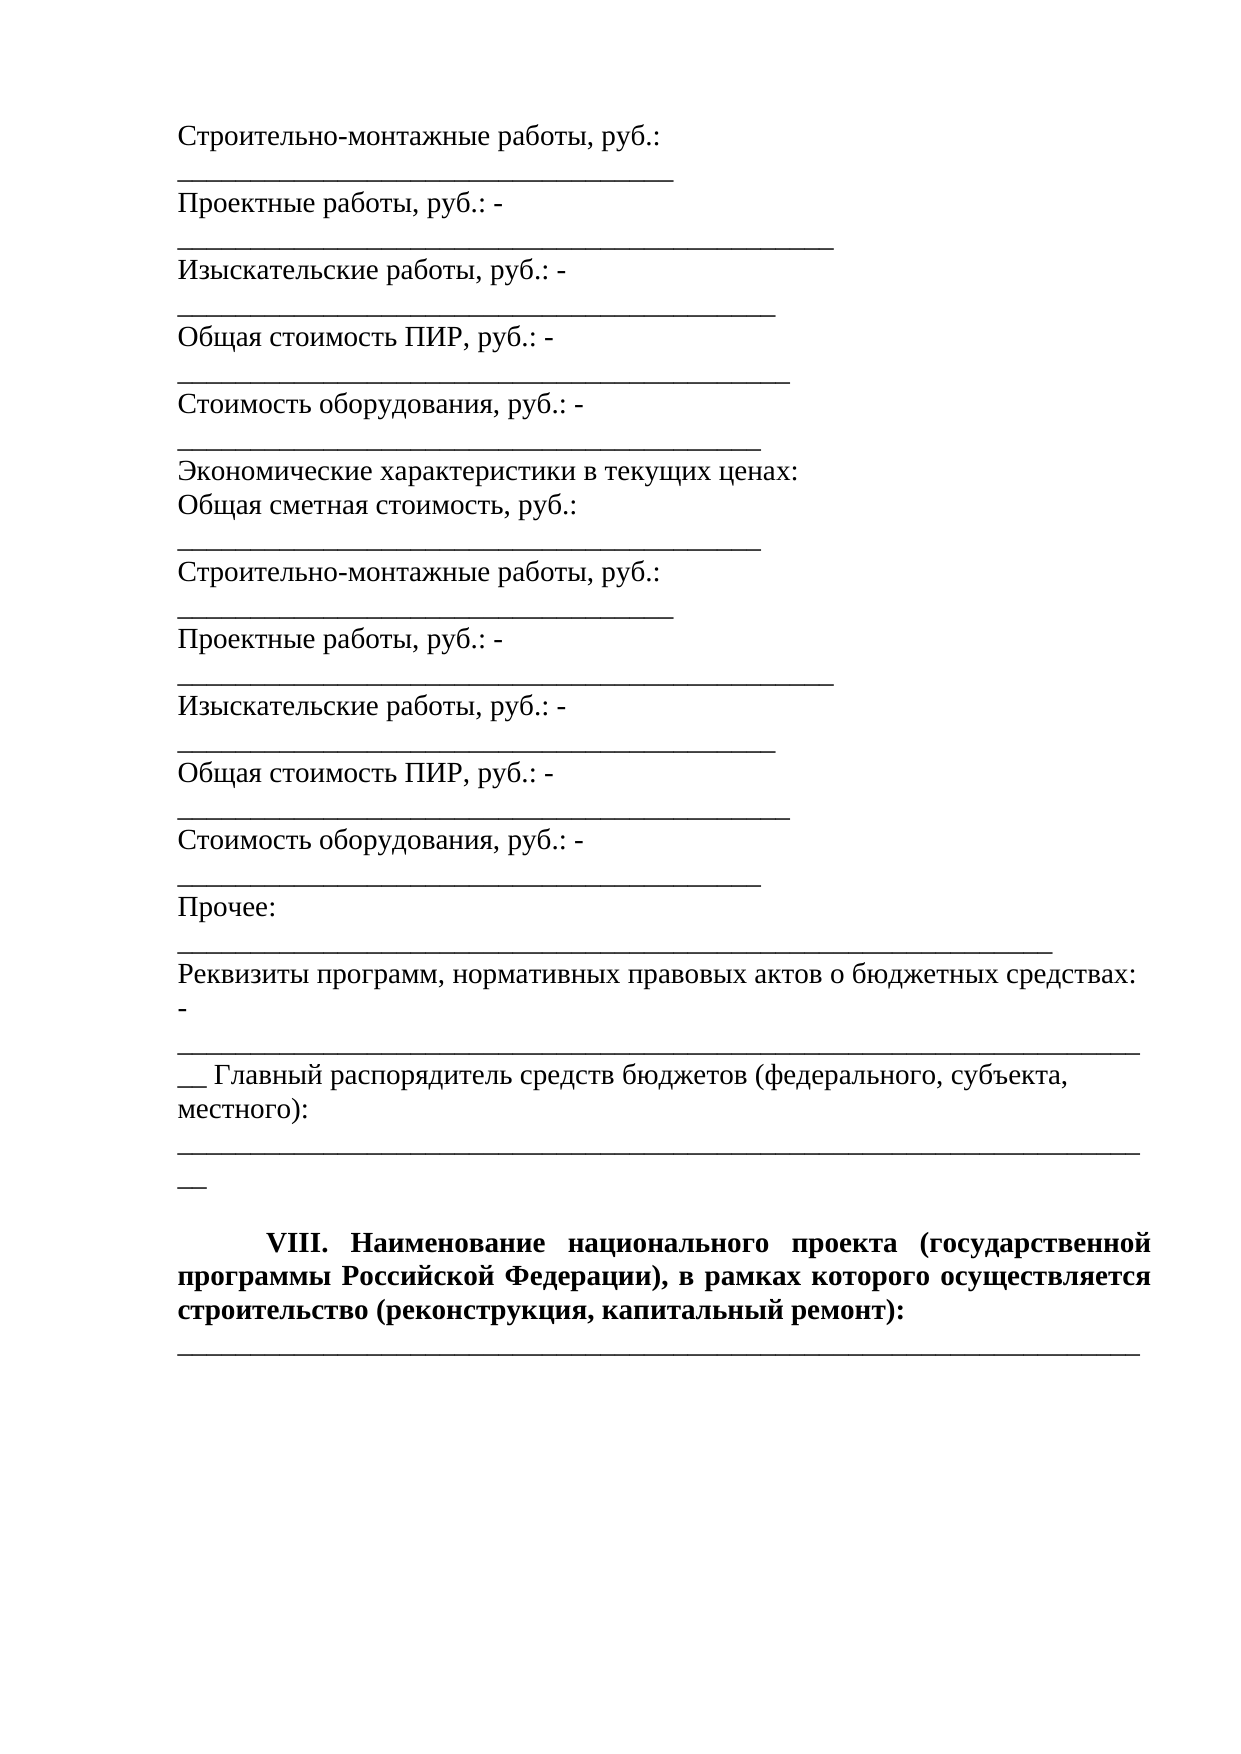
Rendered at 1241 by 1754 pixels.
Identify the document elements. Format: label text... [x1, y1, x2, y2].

text Общая стоимость ПИР, руб.: - __________________________________________ [177, 319, 1152, 386]
text Стоимость оборудования, руб.: - ________________________________________ [177, 822, 1152, 889]
text Проектные работы, руб.: - _____________________________________________ [177, 621, 1152, 688]
text Стоимость оборудования, руб.: - ________________________________________ [177, 386, 1152, 453]
text __________________________________________________________________ [177, 1326, 1152, 1359]
text Строительно-монтажные работы, руб.: __________________________________ [177, 554, 1152, 621]
text Экономические характеристики в текущих ценах: [177, 453, 1152, 487]
text Общая сметная стоимость, руб.: ________________________________________ [177, 487, 1152, 554]
text Изыскательские работы, руб.: - _________________________________________ [177, 252, 1152, 319]
text Строительно-монтажные работы, руб.: __________________________________ [177, 118, 1152, 185]
text Общая стоимость ПИР, руб.: - __________________________________________ [177, 755, 1152, 822]
text Проектные работы, руб.: - _____________________________________________ [177, 185, 1152, 252]
text Изыскательские работы, руб.: - _________________________________________ [177, 688, 1152, 755]
text VIII. Наименование национального проекта (государственной программы Российской Федерации), в рамках которого осуществляется строительство (реконструкция, капитальный ремонт): [177, 1225, 1152, 1326]
text Прочее: ____________________________________________________________ Реквизиты программ, нормативных правовых актов о бюджетных средствах: - ____________________________________________________________________ Главный распорядитель средств бюджетов (федерального, субъекта, местного): ____________________________________________________________________ [177, 889, 1152, 1191]
